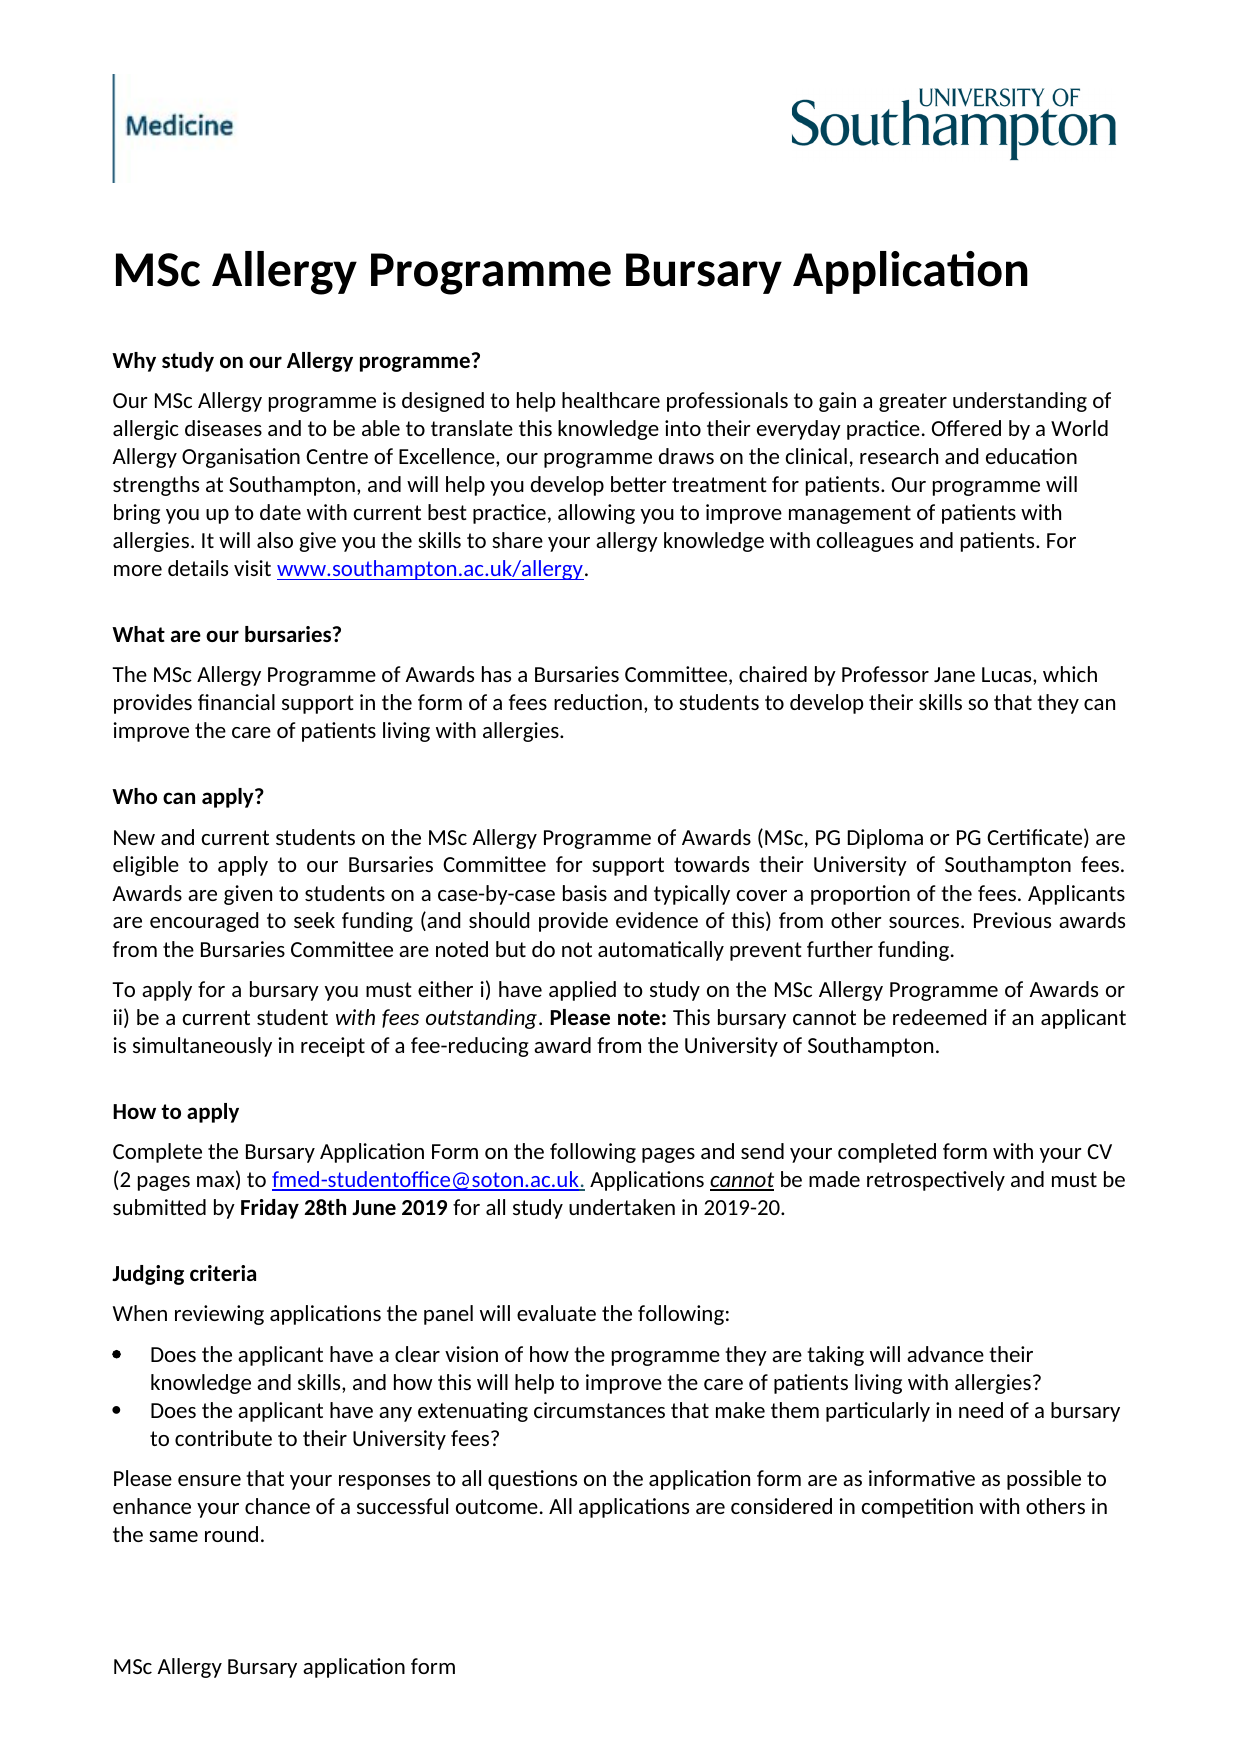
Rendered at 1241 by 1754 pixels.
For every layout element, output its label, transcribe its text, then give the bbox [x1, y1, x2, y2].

text New and current students on the MSc Allergy Programme of Awards (MSc, PG Diploma or PG Certificate) are eligible to apply to our Bursaries Committee for support towards their University of Southampton fees. Awards are given to students on a case-by-case basis and typically cover a proportion of the fees. Applicants are encouraged to seek funding (and should provide evidence of this) from other sources. Previous awards from the Bursaries Committee are noted but do not automatically prevent further funding. [112, 823, 1128, 963]
text Please ensure that your responses to all questions on the application form are as informative as possible to enhance your chance of a successful outcome. All applications are considered in competition with others in the same round. [112, 1464, 1128, 1548]
picture [791, 88, 1117, 162]
picture [791, 115, 812, 143]
text MSc Allergy Programme Bursary Application [112, 238, 1128, 299]
text Who can apply? [112, 782, 1128, 810]
text Judging criteria [112, 1259, 1128, 1287]
text Our MSc Allergy programme is designed to help healthcare professionals to gain a greater understanding of allergic diseases and to be able to translate this knowledge into their everyday practice. Offered by a World Allergy Organisation Centre of Excellence, our programme draws on the clinical, research and education strengths at Southampton, and will help you develop better treatment for patients. Our programme will bring you up to date with current best practice, allowing you to improve management of patients with allergies. It will also give you the skills to share your allergy knowledge with colleagues and patients. For more details visit www.southampton.ac.uk/allergy. [112, 386, 1128, 582]
list Does the applicant have a clear vision of how the programme they are taking will advance their knowledge and skills, and how this will help to improve the care of patients living with allergies? [112, 1340, 1128, 1396]
text To apply for a bursary you must either i) have applied to study on the MSc Allergy Programme of Awards or ii) be a current student with fees outstanding. Please note: This bursary cannot be redeemed if an applicant is simultaneously in receipt of a fee-reducing award from the University of Southampton. [112, 975, 1128, 1059]
text How to apply [112, 1097, 1128, 1125]
text The MSc Allergy Programme of Awards has a Bursaries Committee, chaired by Professor Jane Lucas, which provides financial support in the form of a fees reduction, to students to develop their skills so that they can improve the care of patients living with allergies. [112, 661, 1128, 744]
text Why study on our Allergy programme? [112, 346, 1128, 374]
list Does the applicant have any extenuating circumstances that make them particularly in need of a bursary to contribute to their University fees? [112, 1396, 1128, 1452]
picture [112, 74, 513, 183]
text When reviewing applications the panel will evaluate the following: [112, 1299, 1128, 1327]
text Complete the Bursary Application Form on the following pages and send your completed form with your CV (2 pages max) to fmed-studentoffice@soton.ac.uk. Applications cannot be made retrospectively and must be submitted by Friday 28th June 2019 for all study undertaken in 2019-20. [112, 1137, 1128, 1221]
text What are our bursaries? [112, 620, 1128, 648]
